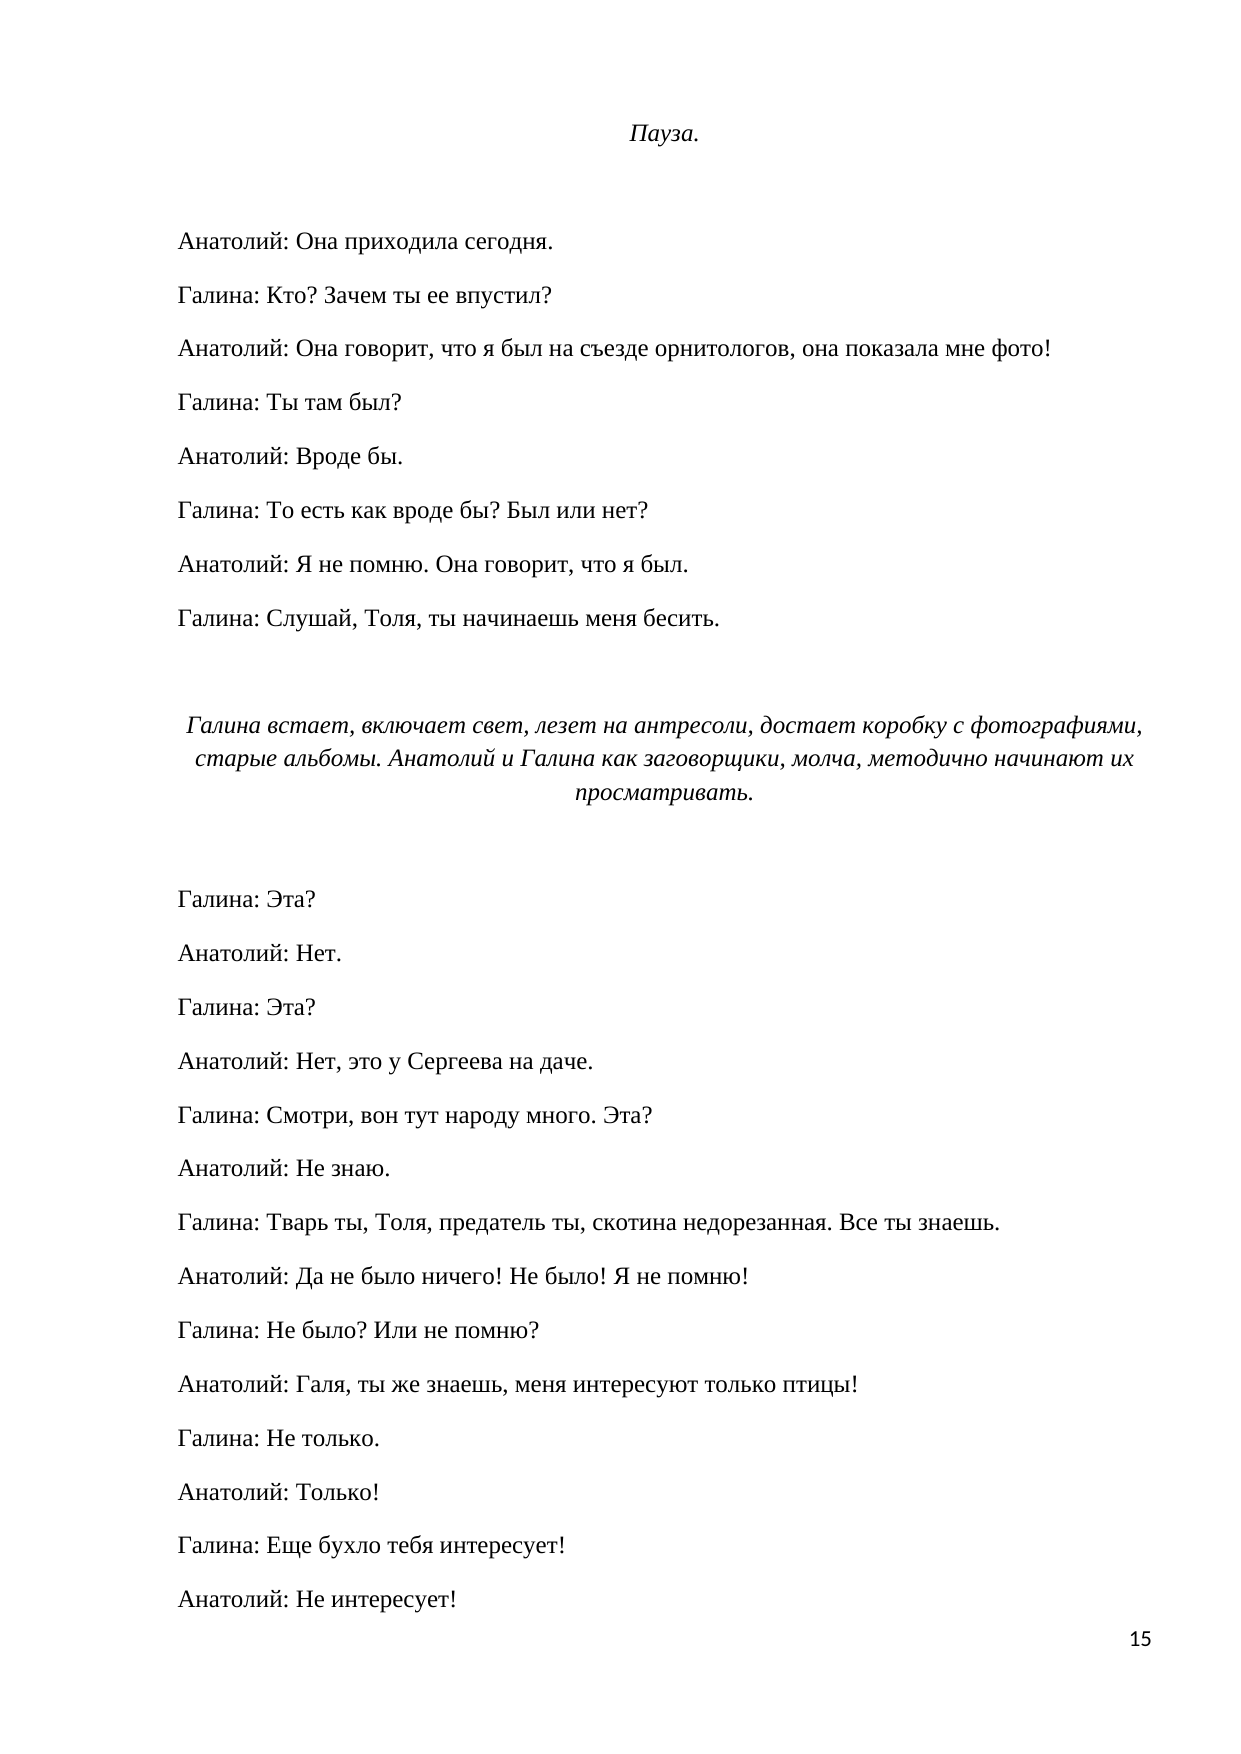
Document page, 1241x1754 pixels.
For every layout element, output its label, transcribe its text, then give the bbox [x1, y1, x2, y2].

text Пауза. [177, 118, 1152, 147]
text Галина: Эта? [177, 884, 1152, 913]
text Анатолий: Да не было ничего! Не было! Я не помню! [177, 1261, 1152, 1290]
text Галина: Не было? Или не помню? [177, 1315, 1152, 1344]
text Анатолий: Только! [177, 1477, 1152, 1505]
text Галина: Не только. [177, 1423, 1152, 1452]
text Анатолий: Я не помню. Она говорит, что я был. [177, 549, 1152, 578]
text Галина: Еще бухло тебя интересует! [177, 1531, 1152, 1559]
text Галина: Смотри, вон тут народу много. Эта? [177, 1100, 1152, 1128]
text Галина: Ты там был? [177, 387, 1152, 416]
text Анатолий: Не интересует! [177, 1584, 1152, 1613]
text Анатолий: Она говорит, что я был на съезде орнитологов, она показала мне фото! [177, 333, 1152, 362]
text Галина: Тварь ты, Толя, предатель ты, скотина недорезанная. Все ты знаешь. [177, 1207, 1152, 1236]
text Анатолий: Нет, это у Сергеева на даче. [177, 1046, 1152, 1074]
text Галина: Кто? Зачем ты ее впустил? [177, 280, 1152, 308]
text Галина встает, включает свет, лезет на антресоли, достает коробку с фотографиями, старые альбомы. Анатолий и Галина как заговорщики, молча, методично начинают их просматривать. [177, 711, 1152, 805]
text Галина: То есть как вроде бы? Был или нет? [177, 495, 1152, 524]
text Анатолий: Она приходила сегодня. [177, 226, 1152, 254]
text Галина: Эта? [177, 992, 1152, 1021]
text Галина: Слушай, Толя, ты начинаешь меня бесить. [177, 603, 1152, 632]
text Анатолий: Не знаю. [177, 1153, 1152, 1182]
text Анатолий: Нет. [177, 938, 1152, 967]
text Анатолий: Вроде бы. [177, 441, 1152, 470]
text Анатолий: Галя, ты же знаешь, меня интересуют только птицы! [177, 1369, 1152, 1398]
